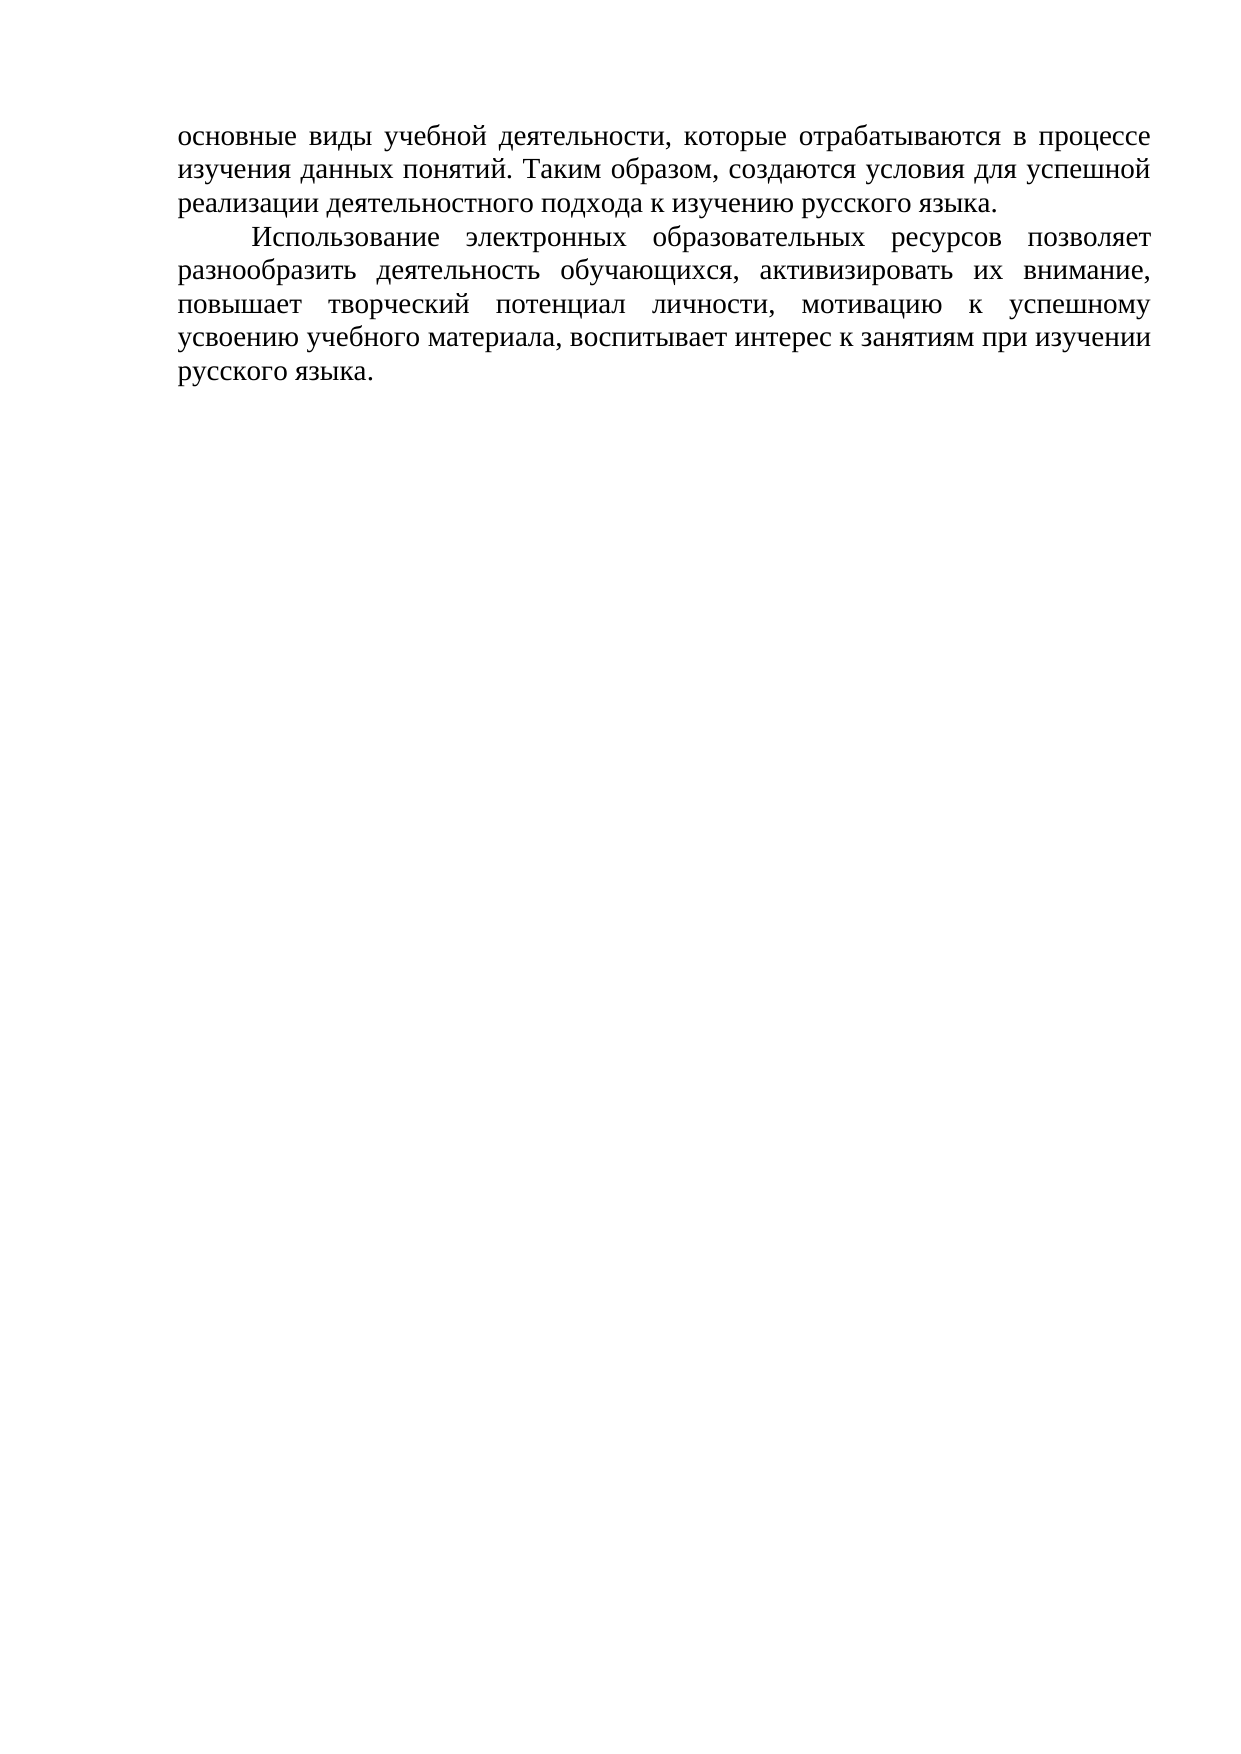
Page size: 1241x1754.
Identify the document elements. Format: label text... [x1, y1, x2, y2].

text Использование электронных образовательных ресурсов позволяет разнообразить деятельность обучающихся, активизировать их внимание, повышает творческий потенциал личности, мотивацию к успешному усвоению учебного материала, воспитывает интерес к занятиям при изучении русского языка. [177, 219, 1152, 386]
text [177, 118, 1152, 219]
